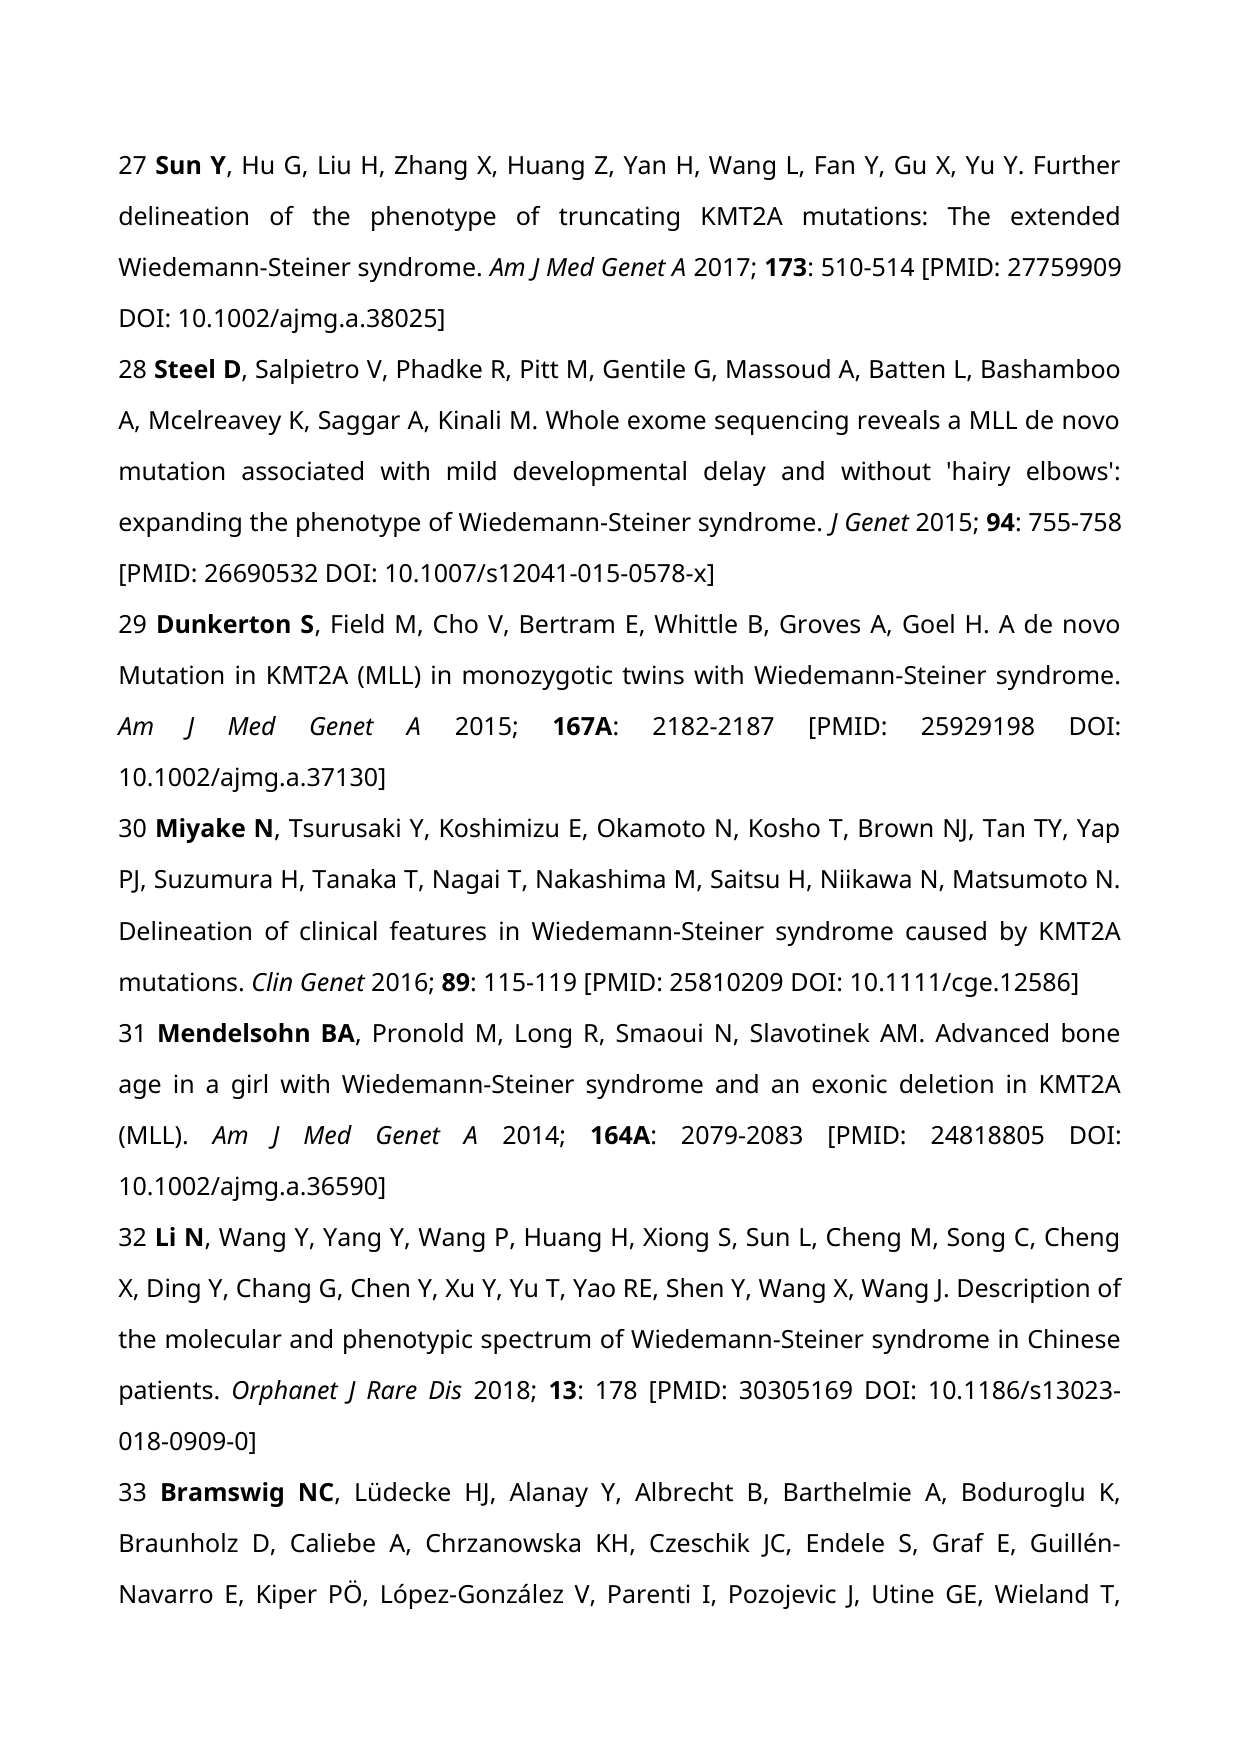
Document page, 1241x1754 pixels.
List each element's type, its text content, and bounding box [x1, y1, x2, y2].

text 28 Steel D, Salpietro V, Phadke R, Pitt M, Gentile G, Massoud A, Batten L, Bashamboo A, Mcelreavey K, Saggar A, Kinali M. Whole exome sequencing reveals a MLL de novo mutation associated with mild developmental delay and without 'hairy elbows': expanding the phenotype of Wiedemann-Steiner syndrome. J Genet 2015; 94: 755-758 [PMID: 26690532 DOI: 10.1007/s12041-015-0578-x] [118, 352, 1122, 590]
text 32 Li N, Wang Y, Yang Y, Wang P, Huang H, Xiong S, Sun L, Cheng M, Song C, Cheng X, Ding Y, Chang G, Chen Y, Xu Y, Yu T, Yao RE, Shen Y, Wang X, Wang J. Description of the molecular and phenotypic spectrum of Wiedemann-Steiner syndrome in Chinese patients. Orphanet J Rare Dis 2018; 13: 178 [PMID: 30305169 DOI: 10.1186/s13023-018-0909-0] [118, 1219, 1122, 1458]
text 29 Dunkerton S, Field M, Cho V, Bertram E, Whittle B, Groves A, Goel H. A de novo Mutation in KMT2A (MLL) in monozygotic twins with Wiedemann-Steiner syndrome. Am J Med Genet A 2015; 167A: 2182-2187 [PMID: 25929198 DOI: 10.1002/ajmg.a.37130] [118, 607, 1122, 794]
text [118, 1475, 1122, 1611]
text 27 Sun Y, Hu G, Liu H, Zhang X, Huang Z, Yan H, Wang L, Fan Y, Gu X, Yu Y. Further delineation of the phenotype of truncating KMT2A mutations: The extended Wiedemann-Steiner syndrome. Am J Med Genet A 2017; 173: 510-514 [PMID: 27759909 DOI: 10.1002/ajmg.a.38025] [118, 148, 1122, 335]
text 31 Mendelsohn BA, Pronold M, Long R, Smaoui N, Slavotinek AM. Advanced bone age in a girl with Wiedemann-Steiner syndrome and an exonic deletion in KMT2A (MLL). Am J Med Genet A 2014; 164A: 2079-2083 [PMID: 24818805 DOI: 10.1002/ajmg.a.36590] [118, 1015, 1122, 1202]
text 30 Miyake N, Tsurusaki Y, Koshimizu E, Okamoto N, Kosho T, Brown NJ, Tan TY, Yap PJ, Suzumura H, Tanaka T, Nagai T, Nakashima M, Saitsu H, Niikawa N, Matsumoto N. Delineation of clinical features in Wiedemann-Steiner syndrome caused by KMT2A mutations. Clin Genet 2016; 89: 115-119 [PMID: 25810209 DOI: 10.1111/cge.12586] [118, 811, 1122, 998]
